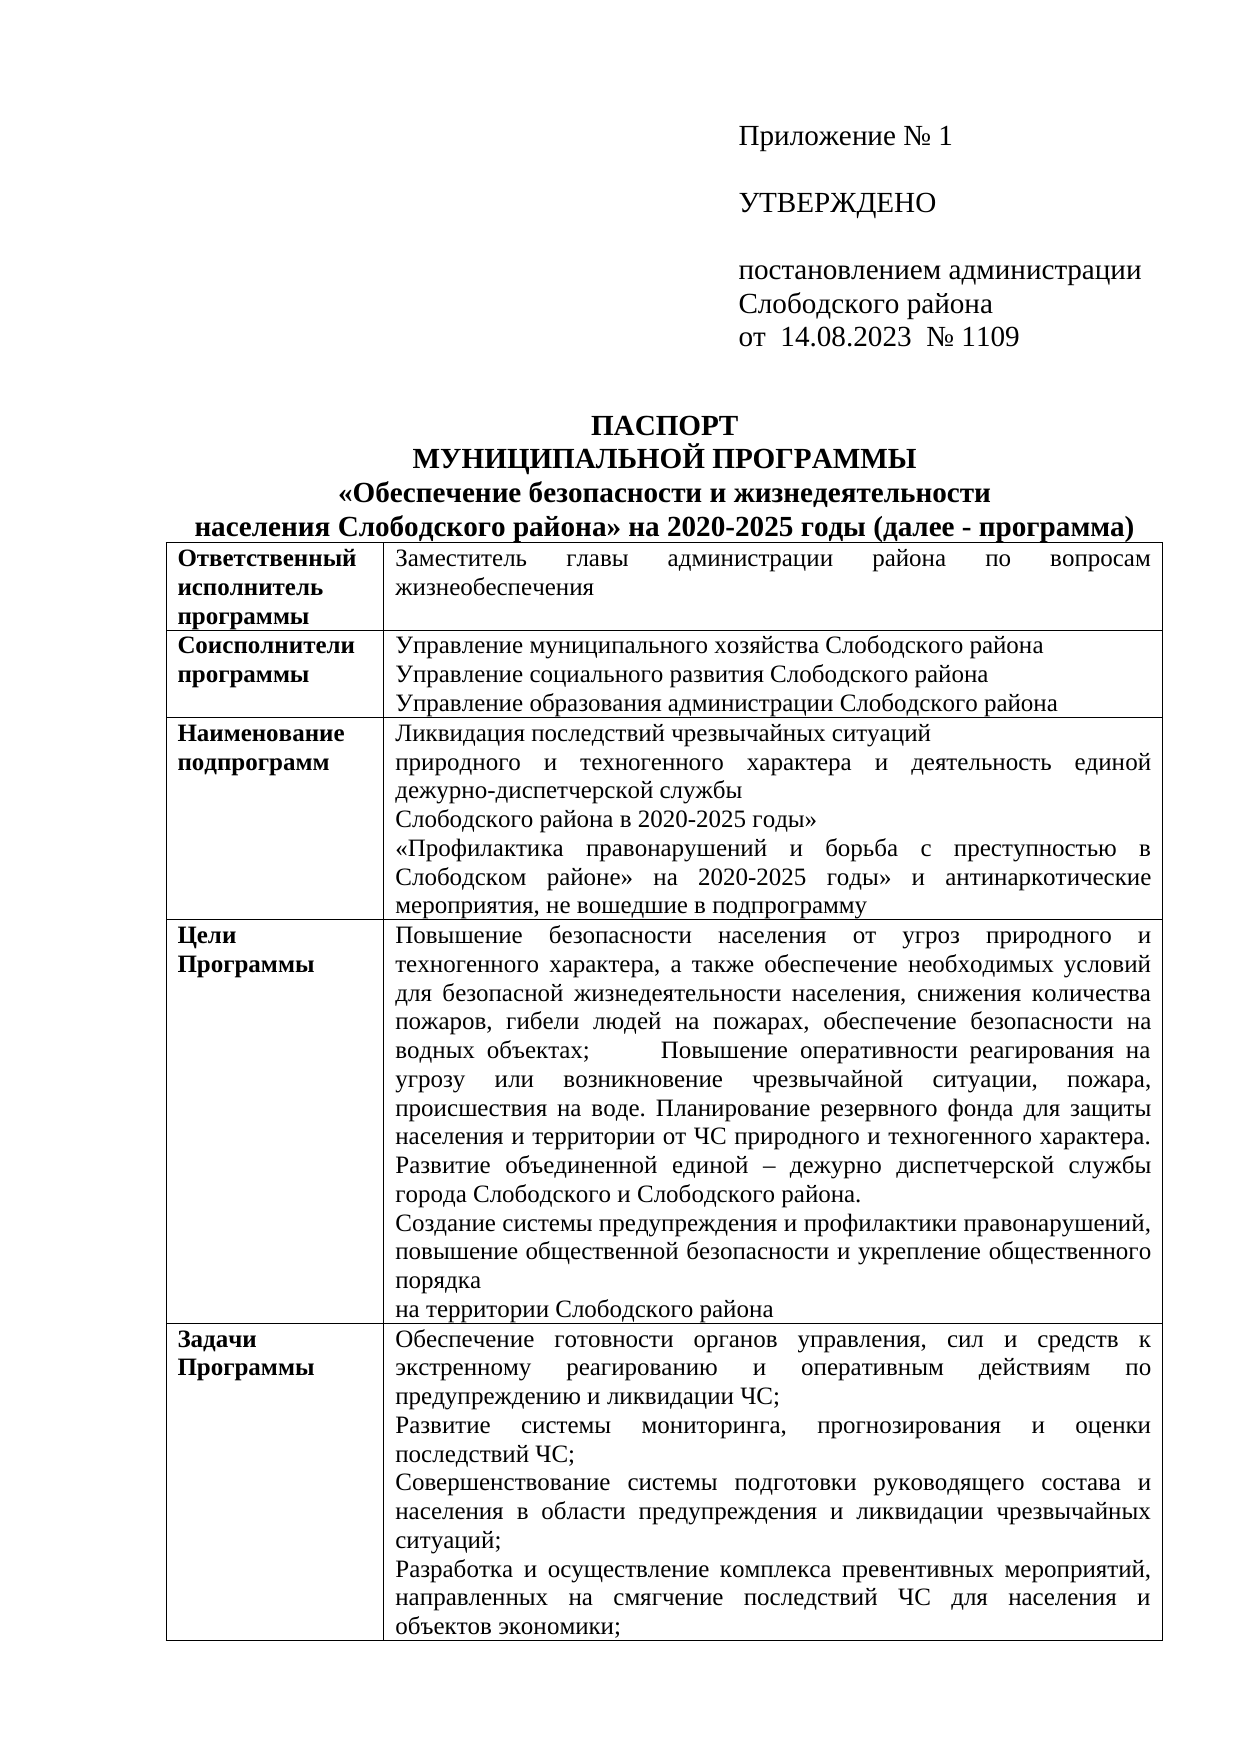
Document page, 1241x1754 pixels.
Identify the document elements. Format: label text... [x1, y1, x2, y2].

table_cell Задачи Программы [167, 1324, 383, 1640]
text населения Слободского района» на 2020-2025 годы (далее - программа) [177, 509, 1152, 542]
table_cell Соисполнители программы [167, 631, 383, 717]
table_cell Ликвидация последствий чрезвычайных ситуаций природного и техногенного характера и деятельность единой дежурно-диспетчерской службы Слободского района в 2020-2025 годы» «Профилактика правонарушений и борьба с преступностью в Слободском районе» на 2020-2025 годы» и антинаркотические мероприятия, не вошедшие в подпрограмму [384, 718, 1162, 919]
text МУНИЦИПАЛЬНОЙ ПРОГРАММЫ [177, 442, 1152, 475]
table_cell Повышение безопасности населения от угроз природного и техногенного характера, а также обеспечение необходимых условий для безопасной жизнедеятельности населения, снижения количества пожаров, гибели людей на пожарах, обеспечение безопасности на водных объектах; Повышение оперативности реагирования на угрозу или возникновение чрезвычайной ситуации, пожара, происшествия на воде. Планирование резервного фонда для защиты населения и территории от ЧС природного и техногенного характера. Развитие объединенной единой – дежурно диспетчерской службы города Слободского и Слободского района. Создание системы предупреждения и профилактики правонарушений, повышение общественной безопасности и укрепление общественного порядка на территории Слободского района [384, 920, 1162, 1323]
text Приложение № 1 [738, 118, 1152, 152]
text УТВЕРЖДЕНО [738, 185, 1152, 219]
table_cell Цели Программы [167, 920, 383, 1323]
text ПАСПОРТ [177, 408, 1152, 442]
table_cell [384, 1324, 1162, 1640]
text Слободского района [738, 286, 1152, 319]
text от 14.08.2023 № 1109 [738, 319, 1152, 353]
table_cell Наименование подпрограмм [167, 718, 383, 919]
table_header Заместитель главы администрации района по вопросам жизнеобеспечения [384, 543, 1162, 629]
text «Обеспечение безопасности и жизнедеятельности [177, 475, 1152, 509]
table_cell Управление муниципального хозяйства Слободского района Управление социального развития Слободского района Управление образования администрации Слободского района [384, 631, 1162, 717]
text постановлением администрации [738, 252, 1152, 286]
table_header Ответственный исполнитель программы [167, 543, 383, 629]
